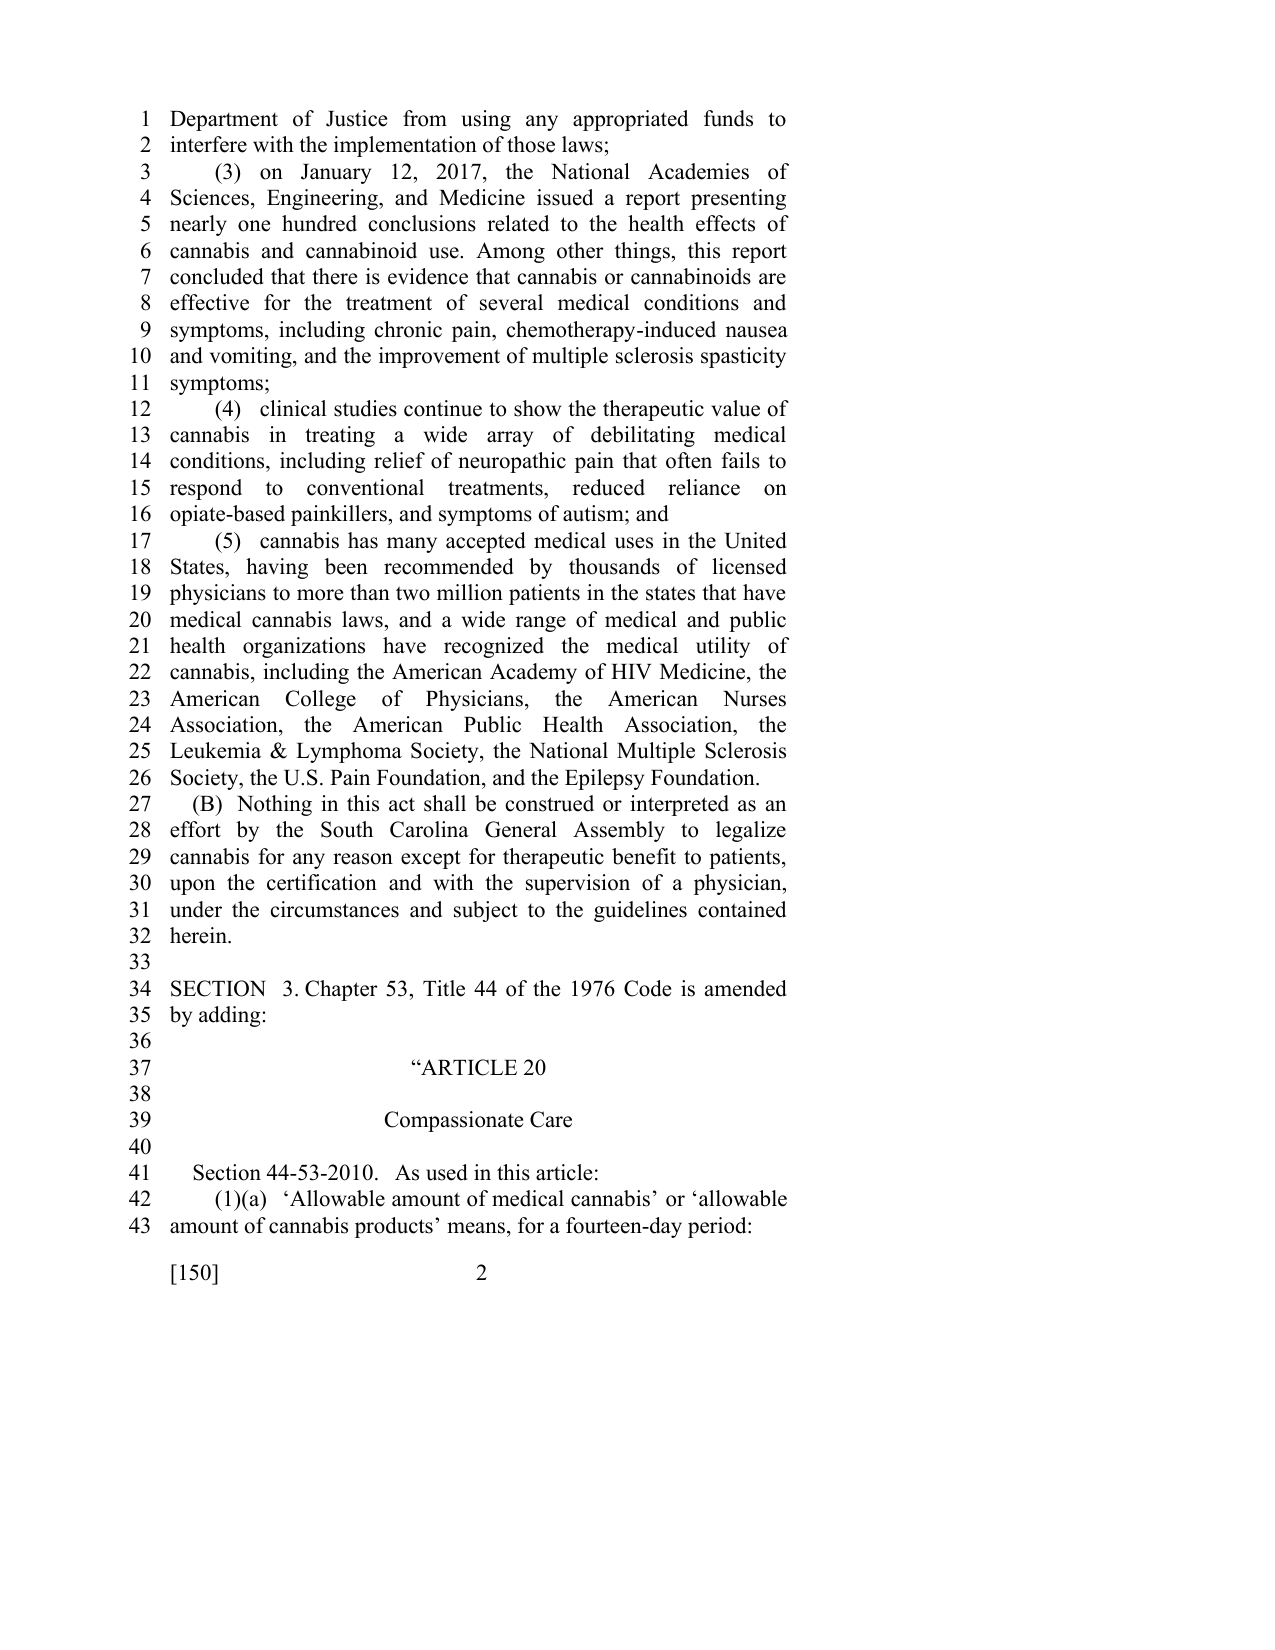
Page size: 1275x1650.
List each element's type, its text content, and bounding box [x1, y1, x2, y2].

text (B) Nothing in this act shall be construed or interpreted as an effort by the South Carolina General Assembly to legalize cannabis for any reason except for therapeutic benefit to patients, upon the certification and with the supervision of a physician, under the circumstances and subject to the guidelines contained herein. [169, 790, 787, 948]
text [169, 105, 787, 158]
text (5) cannabis has many accepted medical uses in the United States, having been recommended by thousands of licensed physicians to more than two million patients in the states that have medical cannabis laws, and a wide range of medical and public health organizations have recognized the medical utility of cannabis, including the American Academy of HIV Medicine, the American College of Physicians, the American Nurses Association, the American Public Health Association, the Leukemia & Lymphoma Society, the National Multiple Sclerosis Society, the U.S. Pain Foundation, and the Epilepsy Foundation. [169, 527, 787, 790]
text SECTION 3. Chapter 53, Title 44 of the 1976 Code is amended by adding: [169, 975, 787, 1027]
text (1)(a) ‘Allowable amount of medical cannabis’ or ‘allowable amount of cannabis products’ means, for a fourteen-day period: [169, 1186, 787, 1238]
text “ARTICLE 20 [169, 1054, 787, 1080]
text Section 44-53-2010. As used in this article: [169, 1159, 787, 1186]
text (3) on January 12, 2017, the National Academies of Sciences, Engineering, and Medicine issued a report presenting nearly one hundred conclusions related to the health effects of cannabis and cannabinoid use. Among other things, this report concluded that there is evidence that cannabis or cannabinoids are effective for the treatment of several medical conditions and symptoms, including chronic pain, chemotherapy-induced nausea and vomiting, and the improvement of multiple sclerosis spasticity symptoms; [169, 158, 787, 395]
text (4) clinical studies continue to show the therapeutic value of cannabis in treating a wide array of debilitating medical conditions, including relief of neuropathic pain that often fails to respond to conventional treatments, reduced reliance on opiate-based painkillers, and symptoms of autism; and [169, 395, 787, 527]
text Compassionate Care [169, 1106, 787, 1133]
